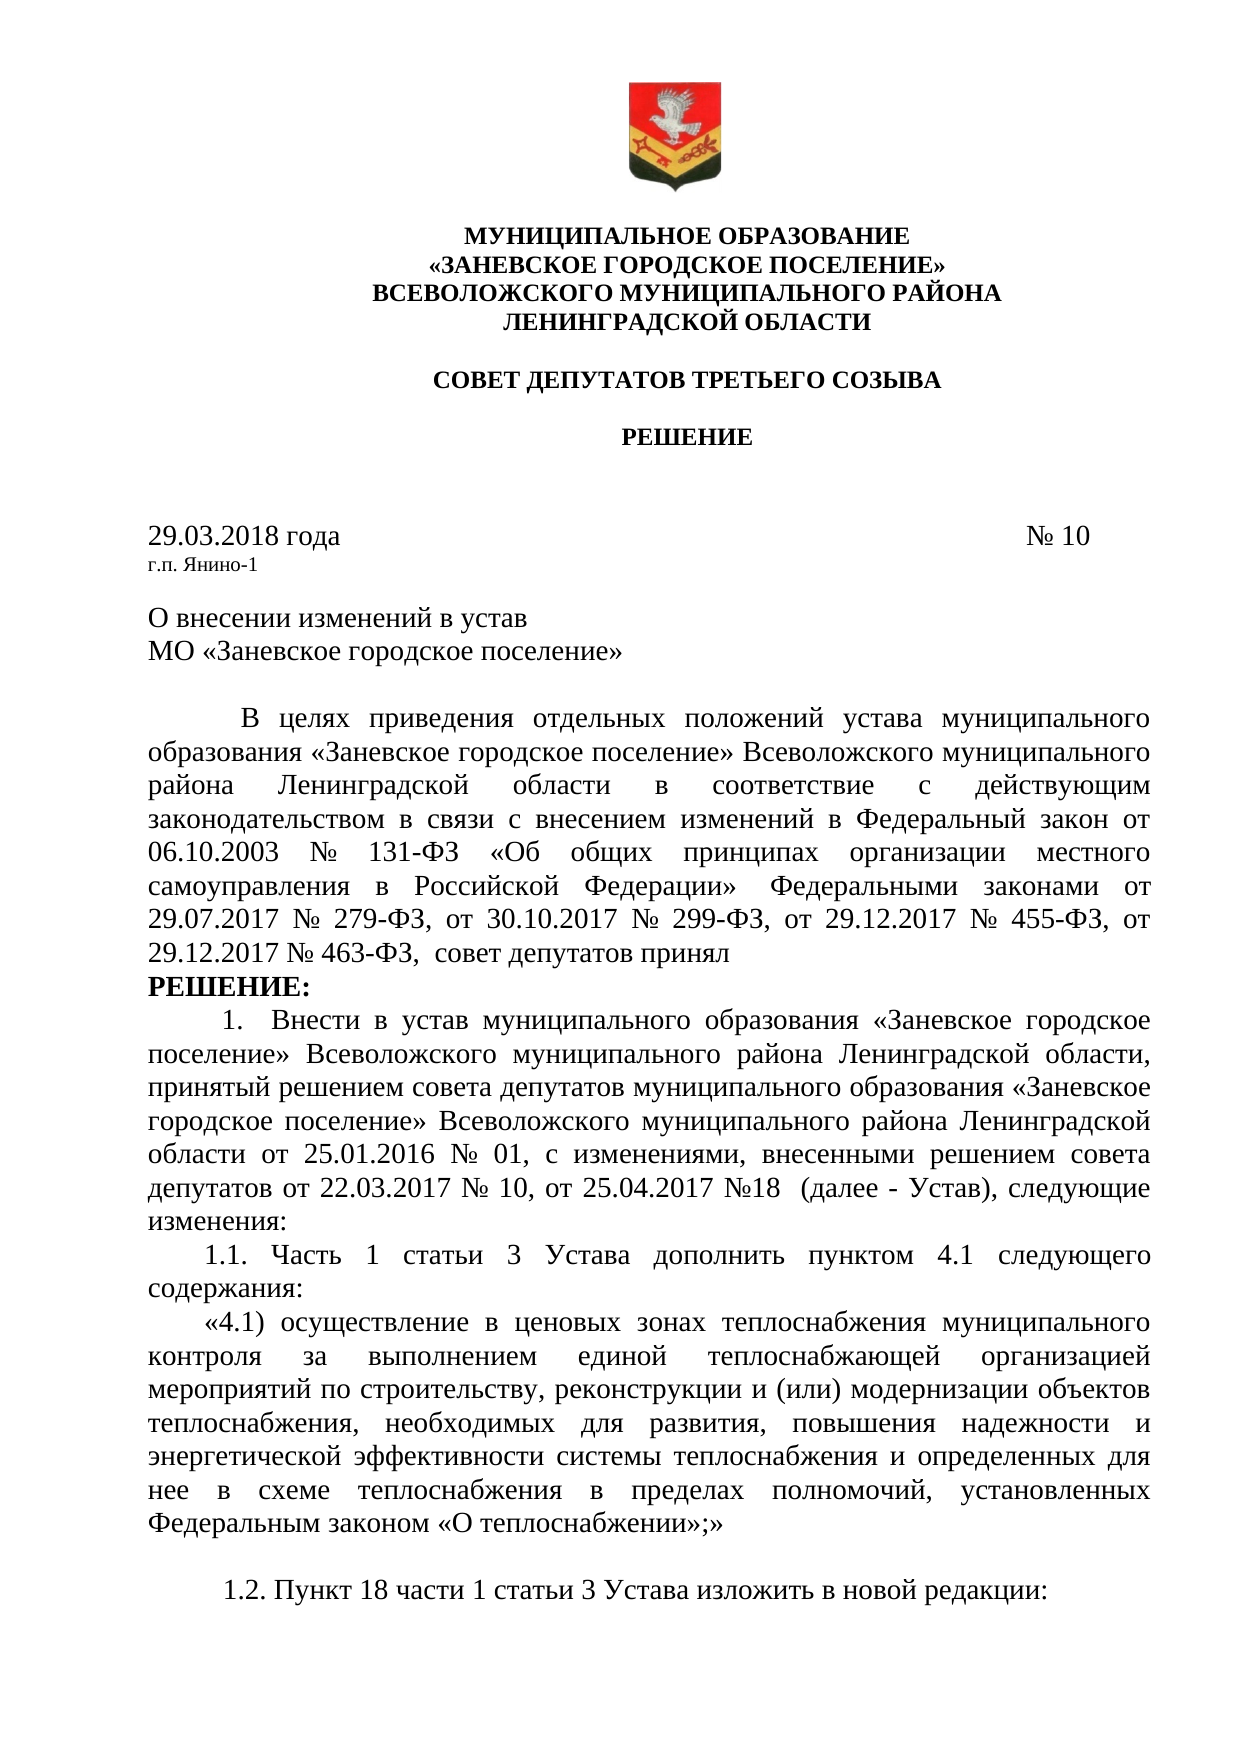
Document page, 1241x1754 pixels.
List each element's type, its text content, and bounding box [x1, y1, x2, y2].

text РЕШЕНИЕ: [148, 969, 1152, 1002]
text СОВЕТ ДЕПУТАТОВ ТРЕТЬЕГО СОЗЫВА [148, 365, 1152, 393]
text 1. Внести в устав муниципального образования «Заневское городское поселение» Всеволожского муниципального района Ленинградской области, принятый решением совета депутатов муниципального образования «Заневское городское поселение» Всеволожского муниципального района Ленинградской области от 25.01.2016 № 01, с изменениями, внесенными решением совета депутатов от 22.03.2017 № 10, от 25.04.2017 №18 (далее - Устав), следующие изменения: [148, 1002, 1152, 1237]
text РЕШЕНИЕ [148, 422, 1152, 451]
text МО «Заневское городское поселение» [148, 633, 1152, 667]
text ВСЕВОЛОЖСКОГО МУНИЦИПАЛЬНОГО РАЙОНА [148, 278, 1152, 307]
text г.п. Янино-1 [148, 552, 1152, 576]
text «4.1) осуществление в ценовых зонах теплоснабжения муниципального контроля за выполнением единой теплоснабжающей организацией мероприятий по строительству, реконструкции и (или) модернизации объектов теплоснабжения, необходимых для развития, повышения надежности и энергетической эффективности системы теплоснабжения и определенных для нее в схеме теплоснабжения в пределах полномочий, установленных Федеральным законом «О теплоснабжении»;» [148, 1304, 1152, 1539]
text «ЗАНЕВСКОЕ ГОРОДСКОЕ ПОСЕЛЕНИЕ» [148, 250, 1152, 278]
text ЛЕНИНГРАДСКОЙ ОБЛАСТИ [148, 307, 1152, 336]
text 1.1. Часть 1 статьи 3 Устава дополнить пунктом 4.1 следующего содержания: [148, 1237, 1152, 1304]
text О внесении изменений в устав [148, 600, 1152, 633]
text 1.2. Пункт 18 части 1 статьи 3 Устава изложить в новой редакции: [148, 1572, 1152, 1606]
text В целях приведения отдельных положений устава муниципального образования «Заневское городское поселение» Всеволожского муниципального района Ленинградской области в соответствие с действующим законодательством в связи с внесением изменений в Федеральный закон от 06.10.2003 № 131-ФЗ «Об общих принципах организации местного самоуправления в Российской Федерации» Федеральными законами от 29.07.2017 № 279-ФЗ, от 30.10.2017 № 299-ФЗ, от 29.12.2017 № 455-ФЗ, от 29.12.2017 № 463-ФЗ, совет депутатов принял [148, 700, 1152, 969]
text 29.03.2018 года № 10 [148, 518, 1152, 552]
text МУНИЦИПАЛЬНОЕ ОБРАЗОВАНИЕ [148, 221, 1152, 250]
picture [628, 82, 722, 193]
